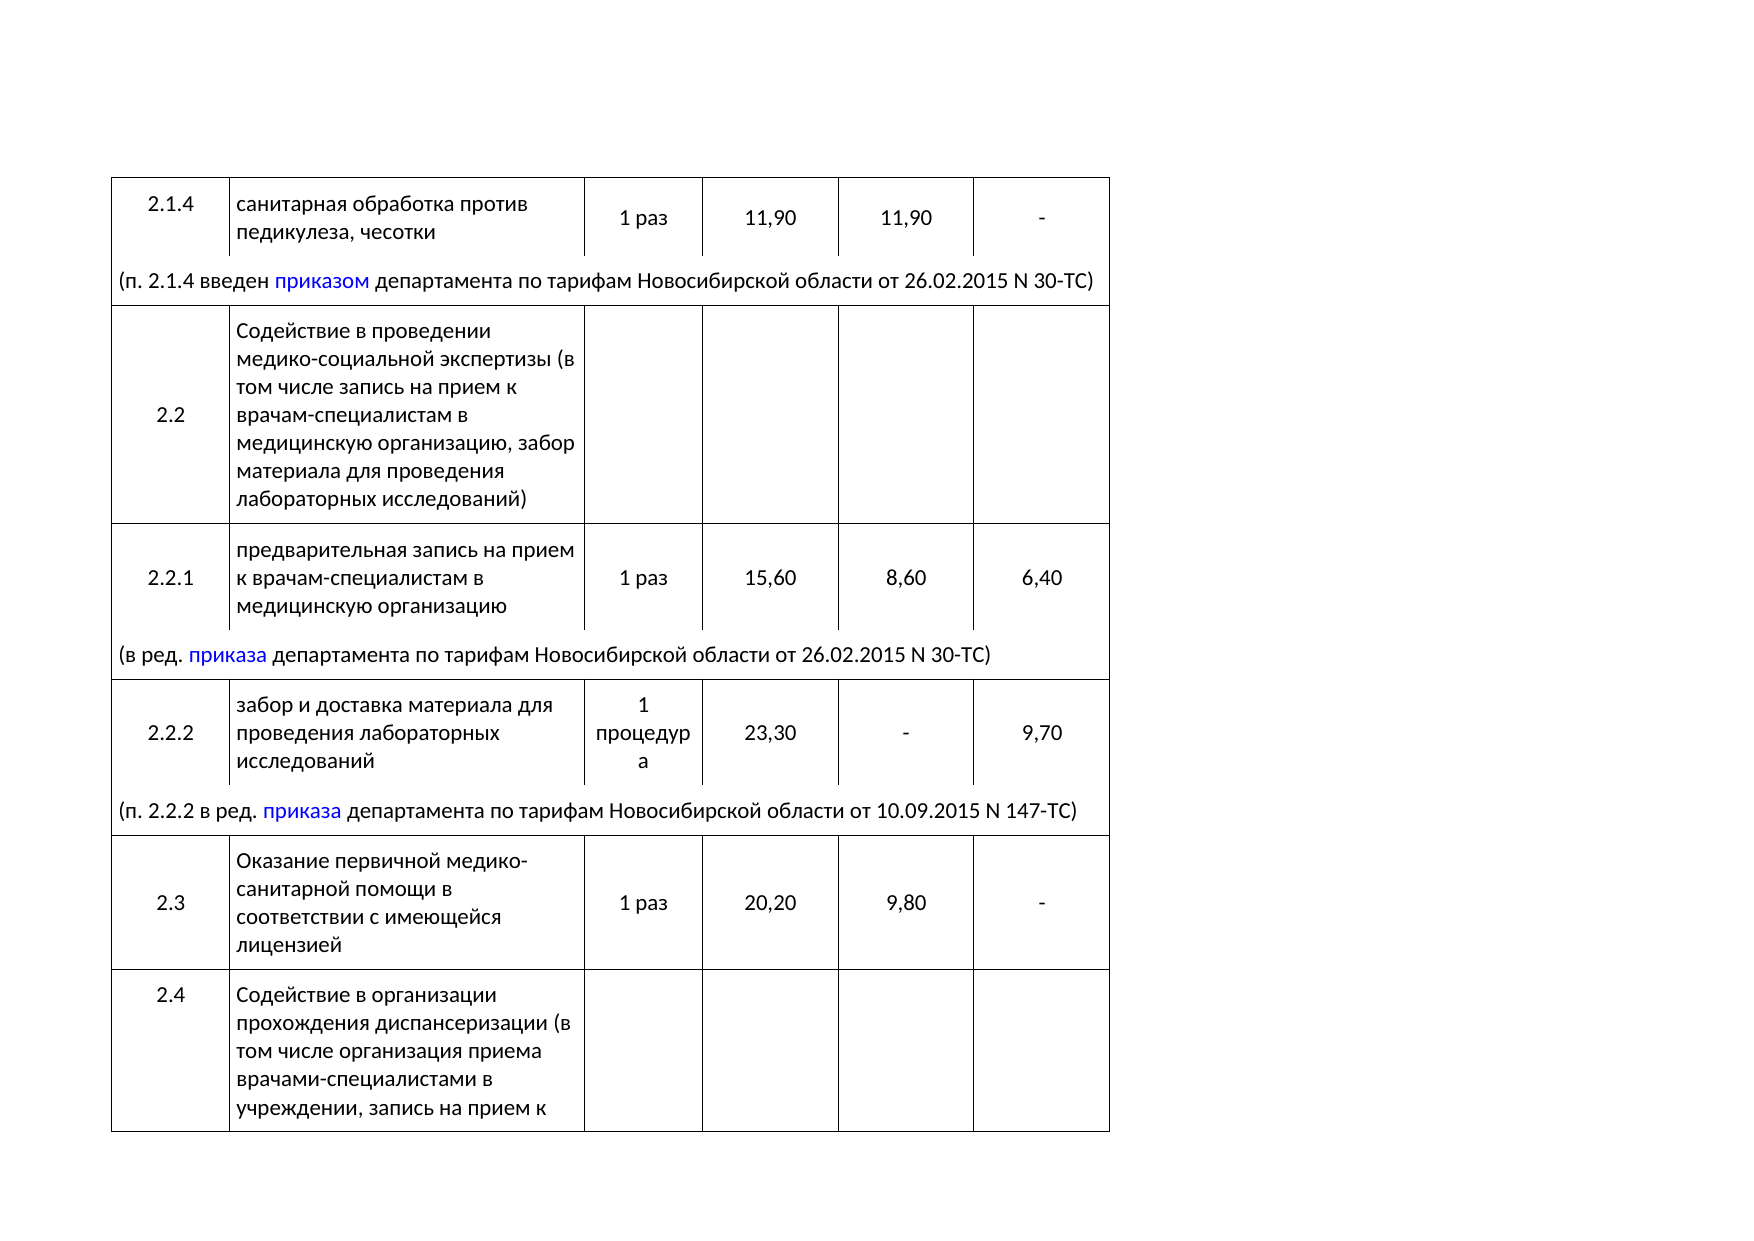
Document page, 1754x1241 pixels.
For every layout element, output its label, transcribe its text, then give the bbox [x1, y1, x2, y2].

table_cell - [974, 836, 1109, 969]
table_cell 1 раз [585, 178, 702, 256]
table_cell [230, 970, 584, 1131]
table_cell [585, 970, 702, 1131]
table_cell [703, 970, 838, 1131]
table_cell предварительная запись на прием к врачам-специалистам в медицинскую организацию [230, 524, 584, 629]
table_cell (п. 2.2.2 в ред. приказа департамента по тарифам Новосибирской области от 10.09.2015 N 147-ТС) [112, 785, 1109, 834]
table_cell 2.2 [112, 306, 229, 523]
table_cell 1 раз [585, 524, 702, 629]
table_cell 11,90 [839, 178, 973, 256]
table_cell 2.2.2 [112, 680, 229, 785]
table_cell 20,20 [703, 836, 838, 969]
table_cell 2.4 [112, 970, 229, 1131]
table_cell 11,90 [703, 178, 838, 256]
table_cell - [974, 178, 1109, 256]
table_cell санитарная обработка против педикулеза, чесотки [230, 178, 584, 256]
table_cell [974, 306, 1109, 523]
table_cell 9,80 [839, 836, 973, 969]
table_cell [703, 306, 838, 523]
table_cell 1 процедура [585, 680, 702, 785]
table_cell 15,60 [703, 524, 838, 629]
table_cell забор и доставка материала для проведения лабораторных исследований [230, 680, 584, 785]
table_cell Содействие в проведении медико-социальной экспертизы (в том числе запись на прием к врачам-специалистам в медицинскую организацию, забор материала для проведения лабораторных исследований) [230, 306, 584, 523]
table_cell [839, 306, 973, 523]
table_cell 23,30 [703, 680, 838, 785]
table_cell [585, 306, 702, 523]
table_cell Оказание первичной медико-санитарной помощи в соответствии с имеющейся лицензией [230, 836, 584, 969]
table_cell 6,40 [974, 524, 1109, 629]
table_cell 2.1.4 [112, 178, 229, 256]
table_cell - [839, 680, 973, 785]
table_cell (п. 2.1.4 введен приказом департамента по тарифам Новосибирской области от 26.02.2015 N 30-ТС) [112, 256, 1109, 305]
table_cell 2.2.1 [112, 524, 229, 629]
table_cell [974, 970, 1109, 1131]
table_cell 2.3 [112, 836, 229, 969]
table_cell [839, 970, 973, 1131]
table_cell 8,60 [839, 524, 973, 629]
table_cell 9,70 [974, 680, 1109, 785]
table_cell (в ред. приказа департамента по тарифам Новосибирской области от 26.02.2015 N 30-ТС) [112, 630, 1109, 679]
table_cell 1 раз [585, 836, 702, 969]
